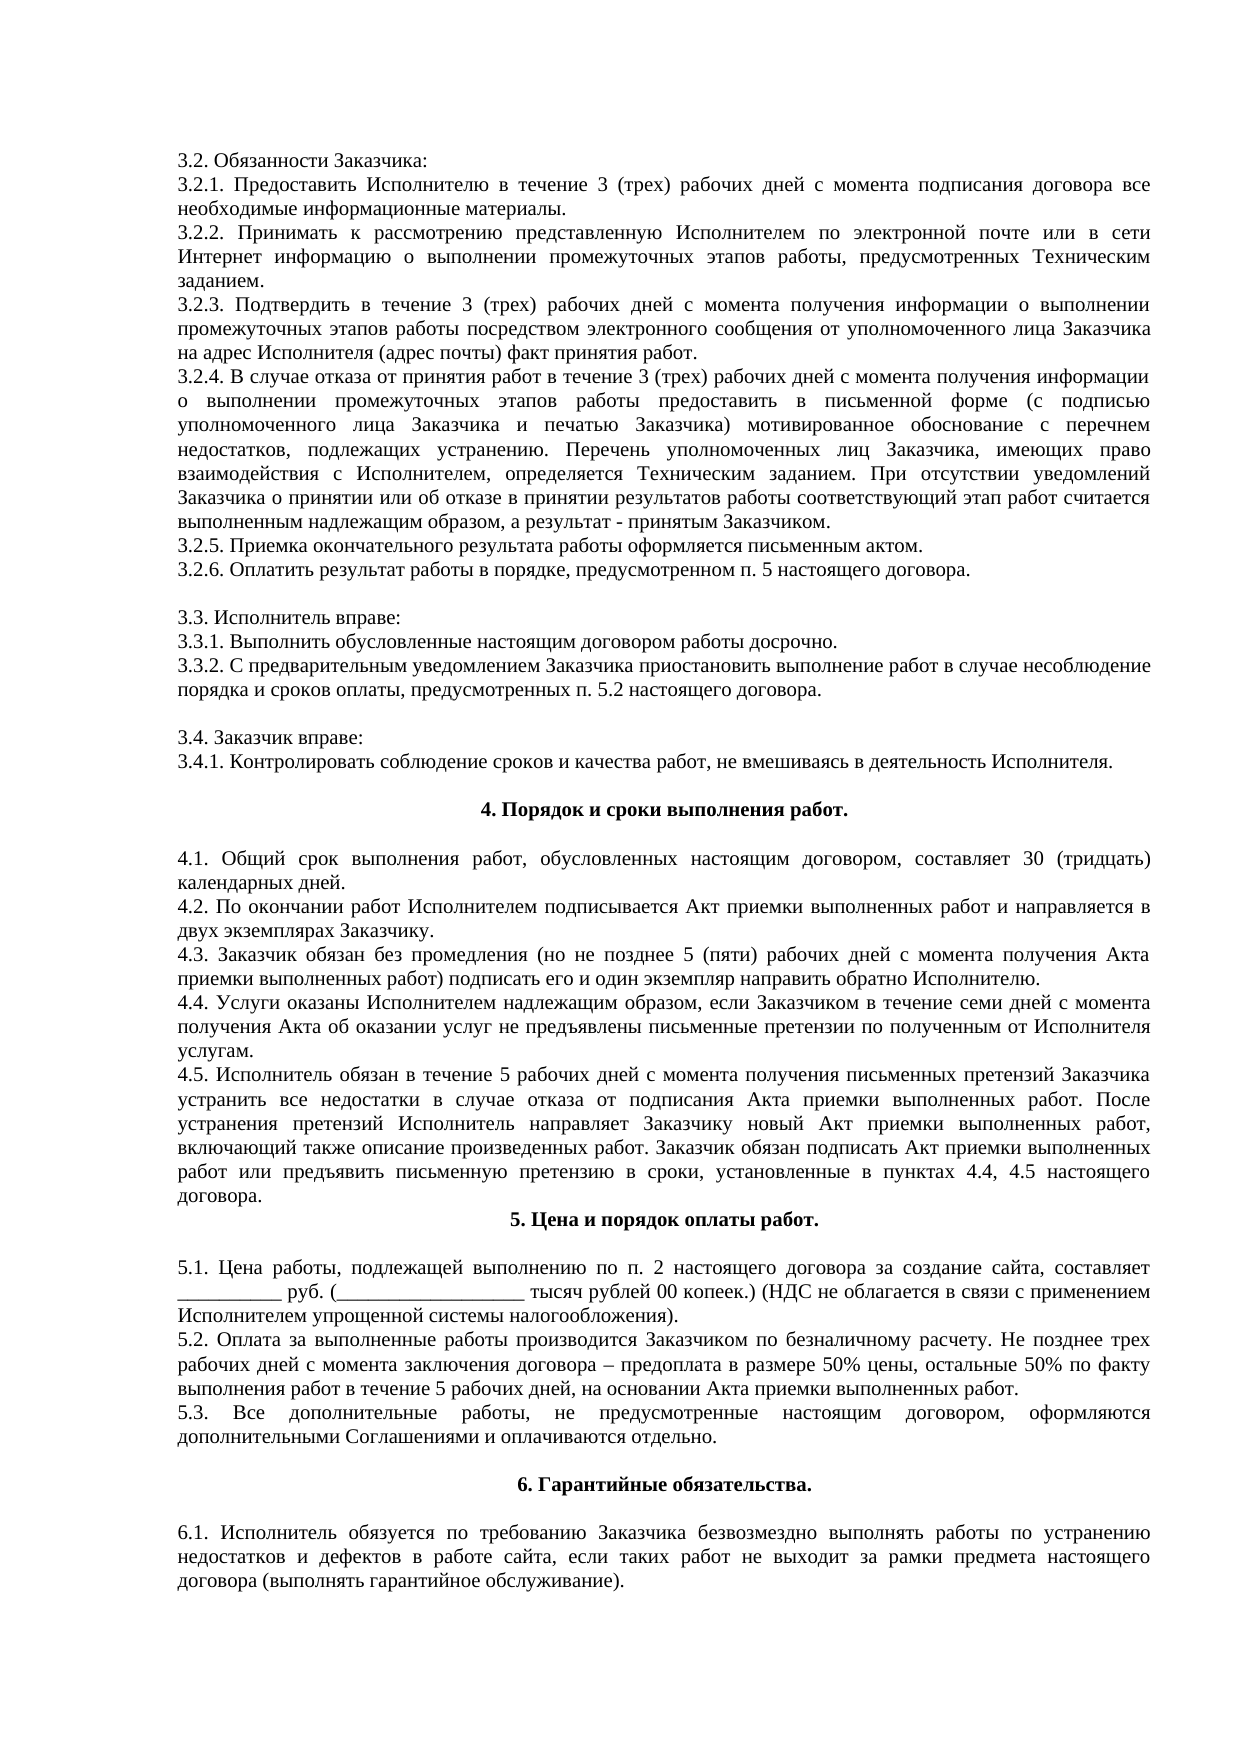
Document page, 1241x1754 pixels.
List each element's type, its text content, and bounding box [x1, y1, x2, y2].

text 5.1. Цена работы, подлежащей выполнению по п. 2 настоящего договора за создание сайта, составляет __________ руб. (__________________ тысяч рублей 00 копеек.) (НДС не облагается в связи с применением Исполнителем упрощенной системы налогообложения). [177, 1255, 1152, 1327]
text 5.2. Оплата за выполненные работы производится Заказчиком по безналичному расчету. Не позднее трех рабочих дней с момента заключения договора – предоплата в размере 50% цены, остальные 50% по факту выполнения работ в течение 5 рабочих дней, на основании Акта приемки выполненных работ. [177, 1327, 1152, 1399]
text 5. Цена и порядок оплаты работ. [177, 1207, 1152, 1231]
text 4. Порядок и сроки выполнения работ. [177, 797, 1152, 821]
text 3.3.1. Выполнить обусловленные настоящим договором работы досрочно. [177, 629, 1152, 653]
text 3.2.5. Приемка окончательного результата работы оформляется письменным актом. [177, 533, 1152, 557]
text 3.2.4. В случае отказа от принятия работ в течение 3 (трех) рабочих дней с момента получения информации о выполнении промежуточных этапов работы предоставить в письменной форме (с подписью уполномоченного лица Заказчика и печатью Заказчика) мотивированное обоснование с перечнем недостатков, подлежащих устранению. Перечень уполномоченных лиц Заказчика, имеющих право взаимодействия с Исполнителем, определяется Техническим заданием. При отсутствии уведомлений Заказчика о принятии или об отказе в принятии результатов работы соответствующий этап работ считается выполненным надлежащим образом, а результат - принятым Заказчиком. [177, 364, 1152, 533]
text 3.3. Исполнитель вправе: [177, 605, 1152, 629]
text 5.3. Все дополнительные работы, не предусмотренные настоящим договором, оформляются дополнительными Соглашениями и оплачиваются отдельно. [177, 1399, 1152, 1448]
text 3.2.1. Предоставить Исполнителю в течение 3 (трех) рабочих дней с момента подписания договора все необходимые информационные материалы. [177, 172, 1152, 220]
text 4.3. Заказчик обязан без промедления (но не позднее 5 (пяти) рабочих дней с момента получения Акта приемки выполненных работ) подписать его и один экземпляр направить обратно Исполнителю. [177, 942, 1152, 990]
text 3.2.6. Оплатить результат работы в порядке, предусмотренном п. 5 настоящего договора. [177, 557, 1152, 581]
text 6.1. Исполнитель обязуется по требованию Заказчика безвозмездно выполнять работы по устранению недостатков и дефектов в работе сайта, если таких работ не выходит за рамки предмета настоящего договора (выполнять гарантийное обслуживание). [177, 1520, 1152, 1592]
text 3.4.1. Контролировать соблюдение сроков и качества работ, не вмешиваясь в деятельность Исполнителя. [177, 749, 1152, 773]
text 3.2. Обязанности Заказчика: [177, 148, 1152, 172]
text 3.3.2. С предварительным уведомлением Заказчика приостановить выполнение работ в случае несоблюдение порядка и сроков оплаты, предусмотренных п. 5.2 настоящего договора. [177, 653, 1152, 701]
text 3.2.2. Принимать к рассмотрению представленную Исполнителем по электронной почте или в сети Интернет информацию о выполнении промежуточных этапов работы, предусмотренных Техническим заданием. [177, 220, 1152, 292]
text 4.2. По окончании работ Исполнителем подписывается Акт приемки выполненных работ и направляется в двух экземплярах Заказчику. [177, 894, 1152, 942]
text 3.2.3. Подтвердить в течение 3 (трех) рабочих дней с момента получения информации о выполнении промежуточных этапов работы посредством электронного сообщения от уполномоченного лица Заказчика на адрес Исполнителя (адрес почты) факт принятия работ. [177, 292, 1152, 364]
text 4.4. Услуги оказаны Исполнителем надлежащим образом, если Заказчиком в течение семи дней с момента получения Акта об оказании услуг не предъявлены письменные претензии по полученным от Исполнителя услугам. [177, 990, 1152, 1062]
text 6. Гарантийные обязательства. [177, 1472, 1152, 1496]
text 4.5. Исполнитель обязан в течение 5 рабочих дней с момента получения письменных претензий Заказчика устранить все недостатки в случае отказа от подписания Акта приемки выполненных работ. После устранения претензий Исполнитель направляет Заказчику новый Акт приемки выполненных работ, включающий также описание произведенных работ. Заказчик обязан подписать Акт приемки выполненных работ или предъявить письменную претензию в сроки, установленные в пунктах 4.4, 4.5 настоящего договора. [177, 1062, 1152, 1207]
text 4.1. Общий срок выполнения работ, обусловленных настоящим договором, составляет 30 (тридцать) календарных дней. [177, 846, 1152, 894]
text 3.4. Заказчик вправе: [177, 725, 1152, 749]
